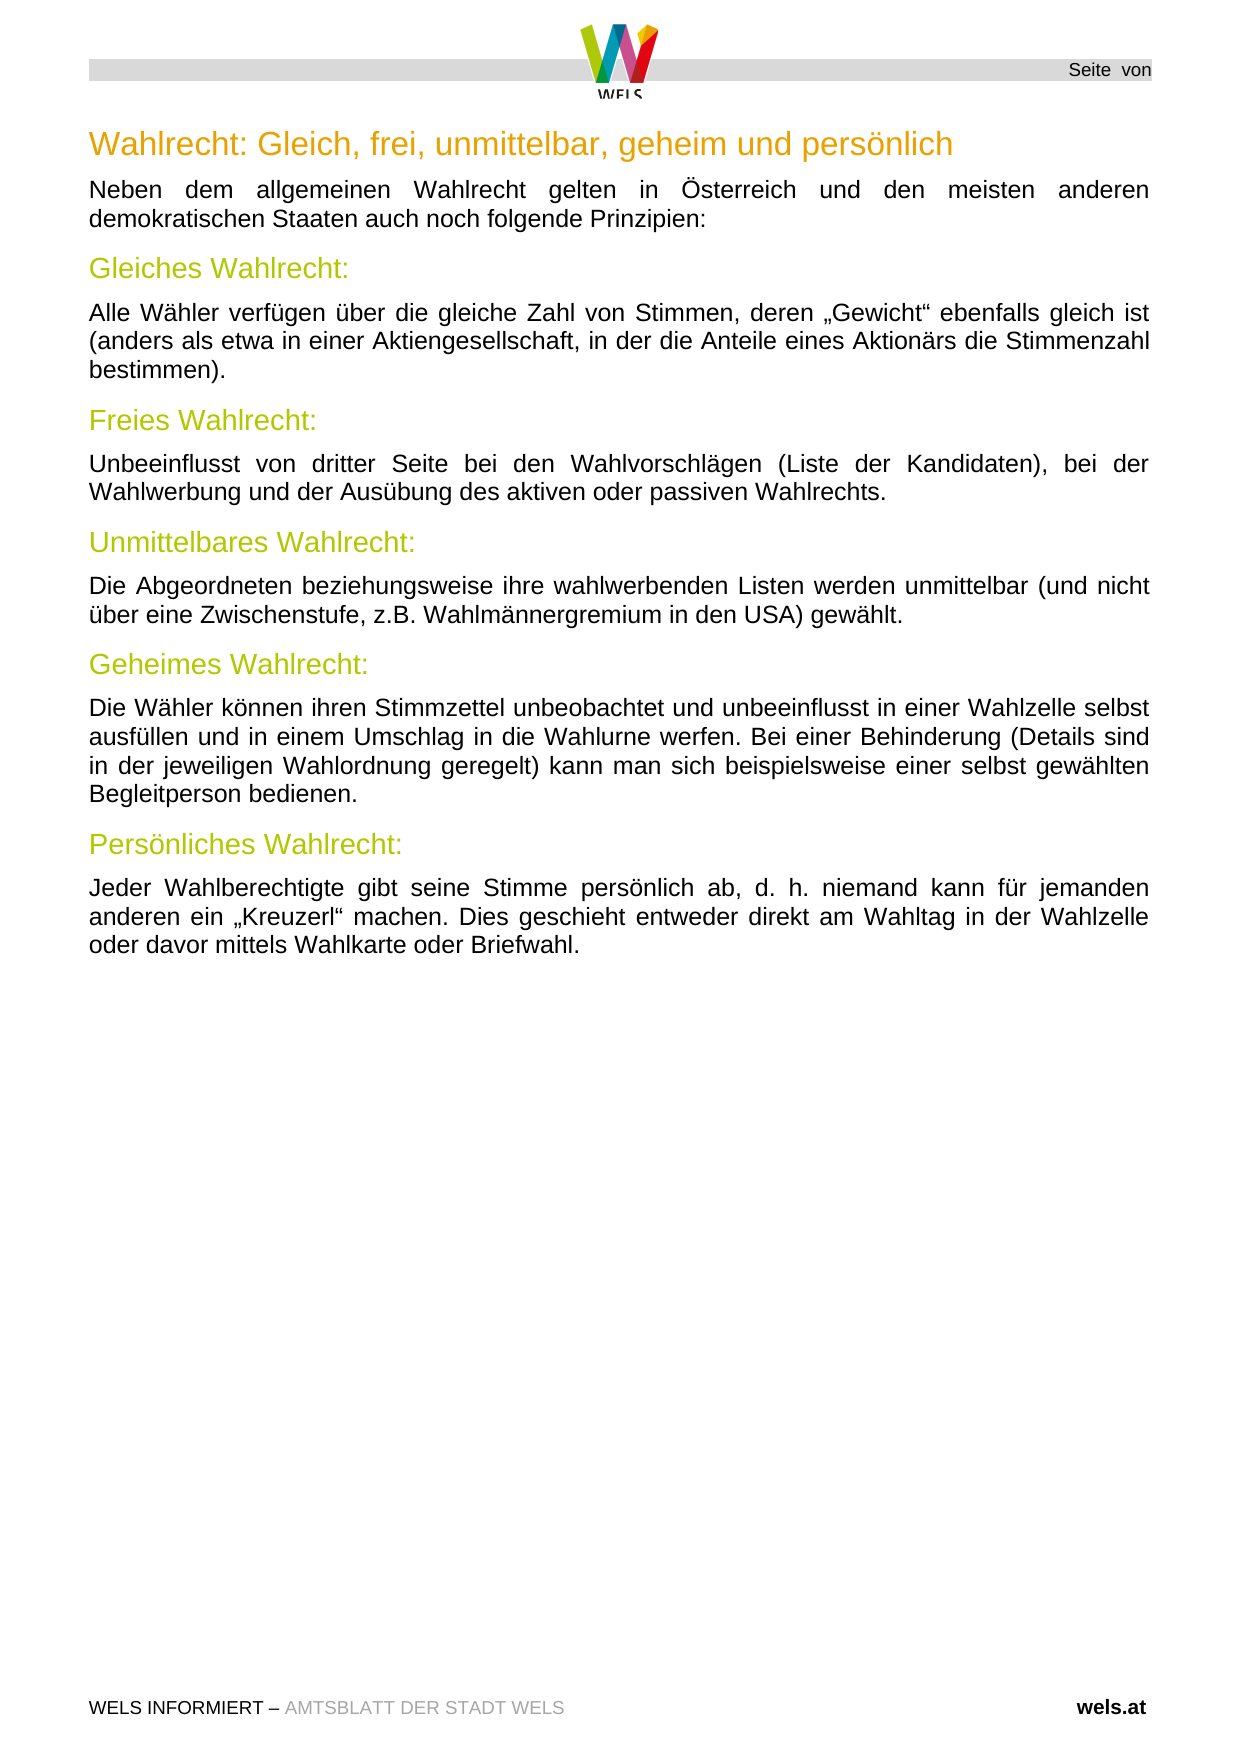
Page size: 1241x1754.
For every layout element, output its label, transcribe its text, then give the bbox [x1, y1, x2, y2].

subtitle Wahlrecht: Gleich, frei, unmittelbar, geheim und persönlich [89, 124, 1152, 163]
text Jeder Wahlberechtigte gibt seine Stimme persönlich ab, d. h. niemand kann für jemanden anderen ein „Kreuzerl“ machen. Dies geschieht entweder direkt am Wahltag in der Wahlzelle oder davor mittels Wahlkarte oder Briefwahl. [89, 873, 1152, 959]
text Alle Wähler verfügen über die gleiche Zahl von Stimmen, deren „Gewicht“ ebenfalls gleich ist (anders als etwa in einer Aktiengesellschaft, in der die Anteile eines Aktionärs die Stimmenzahl bestimmen). [89, 298, 1152, 384]
subtitle Gleiches Wahlrecht: [89, 252, 1152, 285]
subtitle Persönliches Wahlrecht: [89, 827, 1152, 861]
subtitle Geheimes Wahlrecht: [89, 647, 1152, 681]
text Die Abgeordneten beziehungsweise ihre wahlwerbenden Listen werden unmittelbar (und nicht über eine Zwischenstufe, z.B. Wahlmännergremium in den USA) gewählt. [89, 571, 1152, 628]
subtitle Unmittelbares Wahlrecht: [89, 525, 1152, 558]
subtitle Freies Wahlrecht: [89, 403, 1152, 436]
text Die Wähler können ihren Stimmzettel unbeobachtet und unbeeinflusst in einer Wahlzelle selbst ausfüllen und in einem Umschlag in die Wahlurne werfen. Bei einer Behinderung (Details sind in der jeweiligen Wahlordnung geregelt) kann man sich beispielsweise einer selbst gewählten Begleitperson bedienen. [89, 693, 1152, 808]
text Unbeeinflusst von dritter Seite bei den Wahlvorschlägen (Liste der Kandidaten), bei der Wahlwerbung und der Ausübung des aktiven oder passiven Wahlrechts. [89, 449, 1152, 506]
text Neben dem allgemeinen Wahlrecht gelten in Österreich und den meisten anderen demokratischen Staaten auch noch folgende Prinzipien: [89, 175, 1152, 233]
picture [579, 23, 658, 99]
